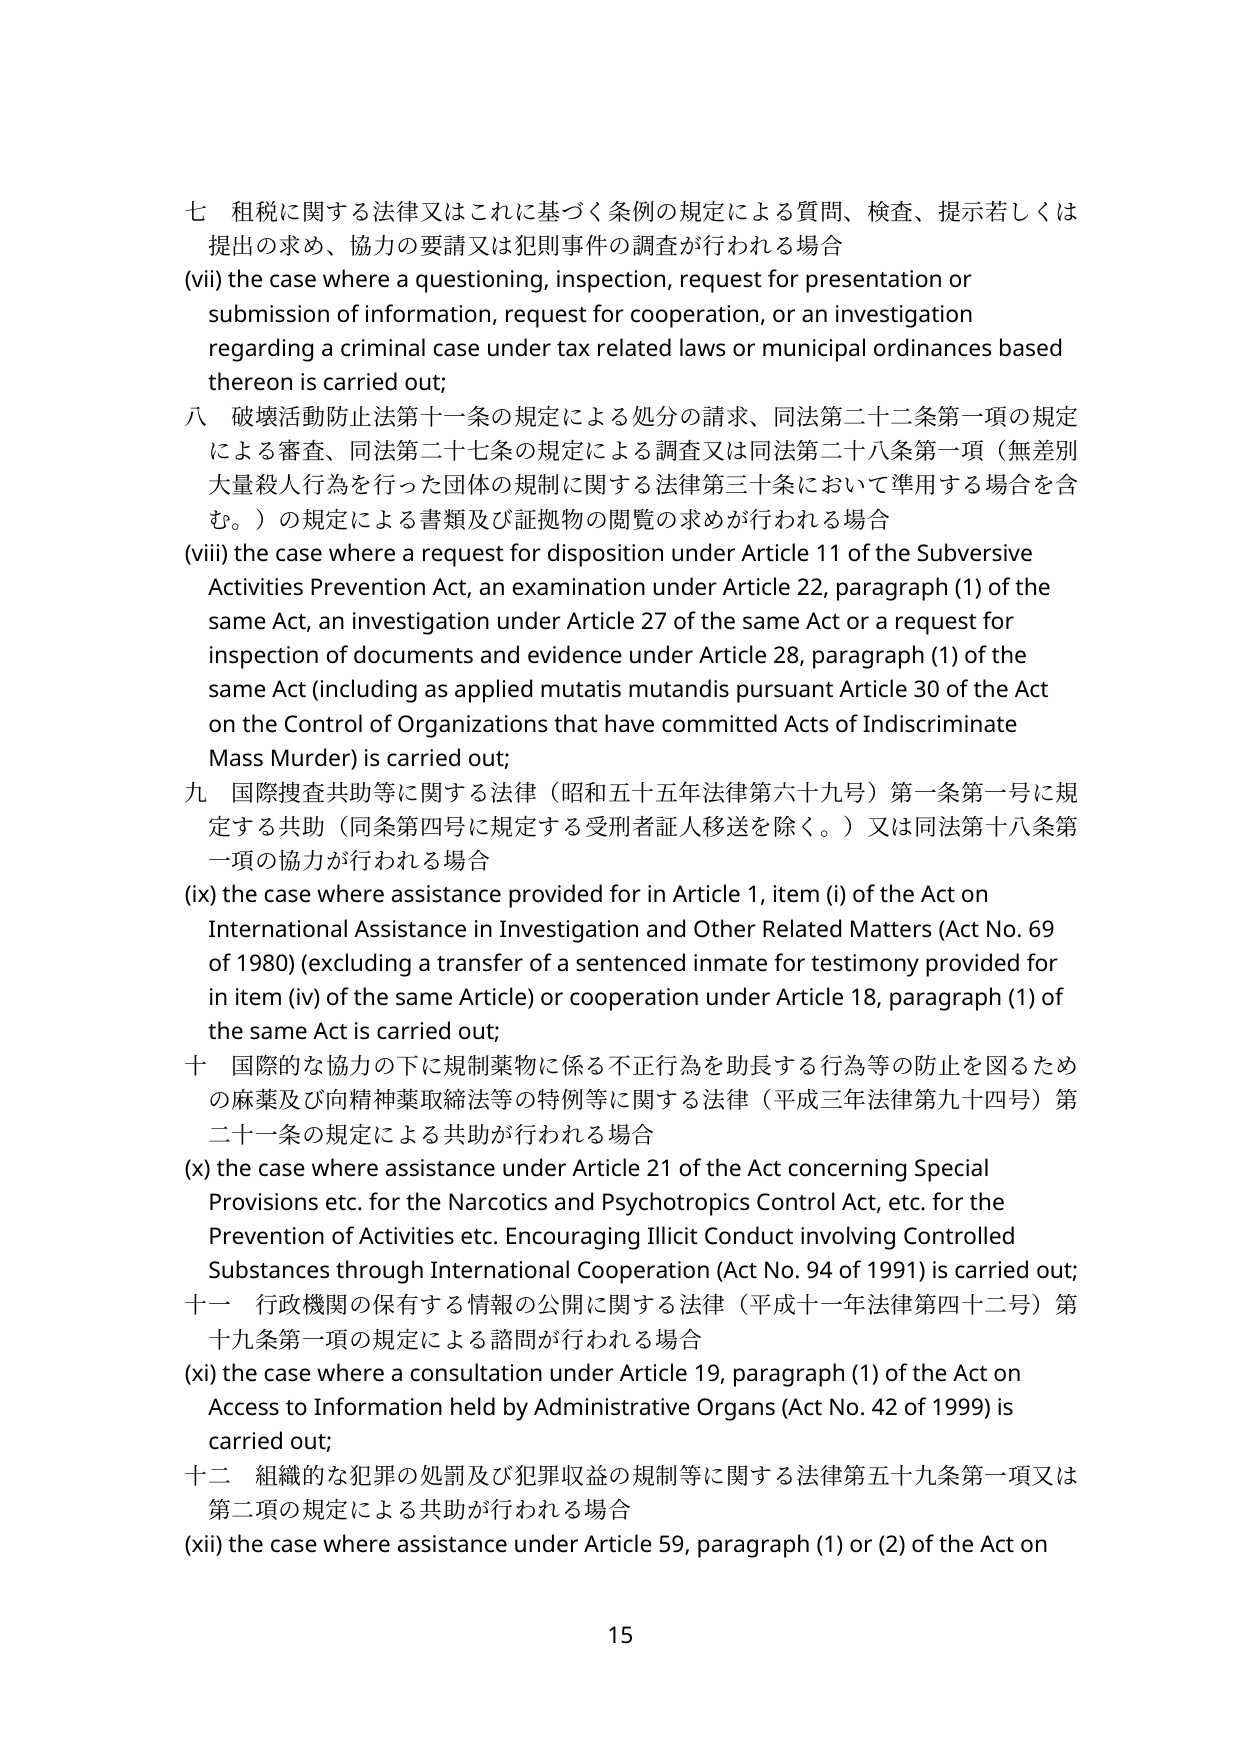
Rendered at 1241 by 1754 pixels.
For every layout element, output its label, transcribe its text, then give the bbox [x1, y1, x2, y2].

text (vii) the case where a questioning, inspection, request for presentation or submission of information, request for cooperation, or an investigation regarding a criminal case under tax related laws or municipal ordinances based thereon is carried out; [184, 262, 1079, 399]
text 八 破壊活動防止法第十一条の規定による処分の請求、同法第二十二条第一項の規定による審査、同法第二十七条の規定による調査又は同法第二十八条第一項（無差別大量殺人行為を行った団体の規制に関する法律第三十条において準用する場合を含む。）の規定による書類及び証拠物の閲覧の求めが行われる場合 [184, 399, 1079, 535]
text (ix) the case where assistance provided for in Article 1, item (i) of the Act on International Assistance in Investigation and Other Related Matters (Act No. 69 of 1980) (excluding a transfer of a sentenced inmate for testimony provided for in item (iv) of the same Article) or cooperation under Article 18, paragraph (1) of the same Act is carried out; [184, 877, 1079, 1048]
text (xi) the case where a consultation under Article 19, paragraph (1) of the Act on Access to Information held by Administrative Organs (Act No. 42 of 1999) is carried out; [184, 1355, 1079, 1458]
text 十一 行政機関の保有する情報の公開に関する法律（平成十一年法律第四十二号）第十九条第一項の規定による諮問が行われる場合 [184, 1287, 1079, 1355]
text (x) the case where assistance under Article 21 of the Act concerning Special Provisions etc. for the Narcotics and Psychotropics Control Act, etc. for the Prevention of Activities etc. Encouraging Illicit Conduct involving Controlled Substances through International Cooperation (Act No. 94 of 1991) is carried out; [184, 1150, 1079, 1287]
text (viii) the case where a request for disposition under Article 11 of the Subversive Activities Prevention Act, an examination under Article 22, paragraph (1) of the same Act, an investigation under Article 27 of the same Act or a request for inspection of documents and evidence under Article 28, paragraph (1) of the same Act (including as applied mutatis mutandis pursuant Article 30 of the Act on the Control of Organizations that have committed Acts of Indiscriminate Mass Murder) is carried out; [184, 535, 1079, 774]
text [184, 1526, 1079, 1560]
text 十二 組織的な犯罪の処罰及び犯罪収益の規制等に関する法律第五十九条第一項又は第二項の規定による共助が行われる場合 [184, 1458, 1079, 1526]
text 十 国際的な協力の下に規制薬物に係る不正行為を助長する行為等の防止を図るための麻薬及び向精神薬取締法等の特例等に関する法律（平成三年法律第九十四号）第二十一条の規定による共助が行われる場合 [184, 1048, 1079, 1150]
text 九 国際捜査共助等に関する法律（昭和五十五年法律第六十九号）第一条第一号に規定する共助（同条第四号に規定する受刑者証人移送を除く。）又は同法第十八条第一項の協力が行われる場合 [184, 774, 1079, 877]
text 七 租税に関する法律又はこれに基づく条例の規定による質問、検査、提示若しくは提出の求め、協力の要請又は犯則事件の調査が行われる場合 [184, 194, 1079, 262]
